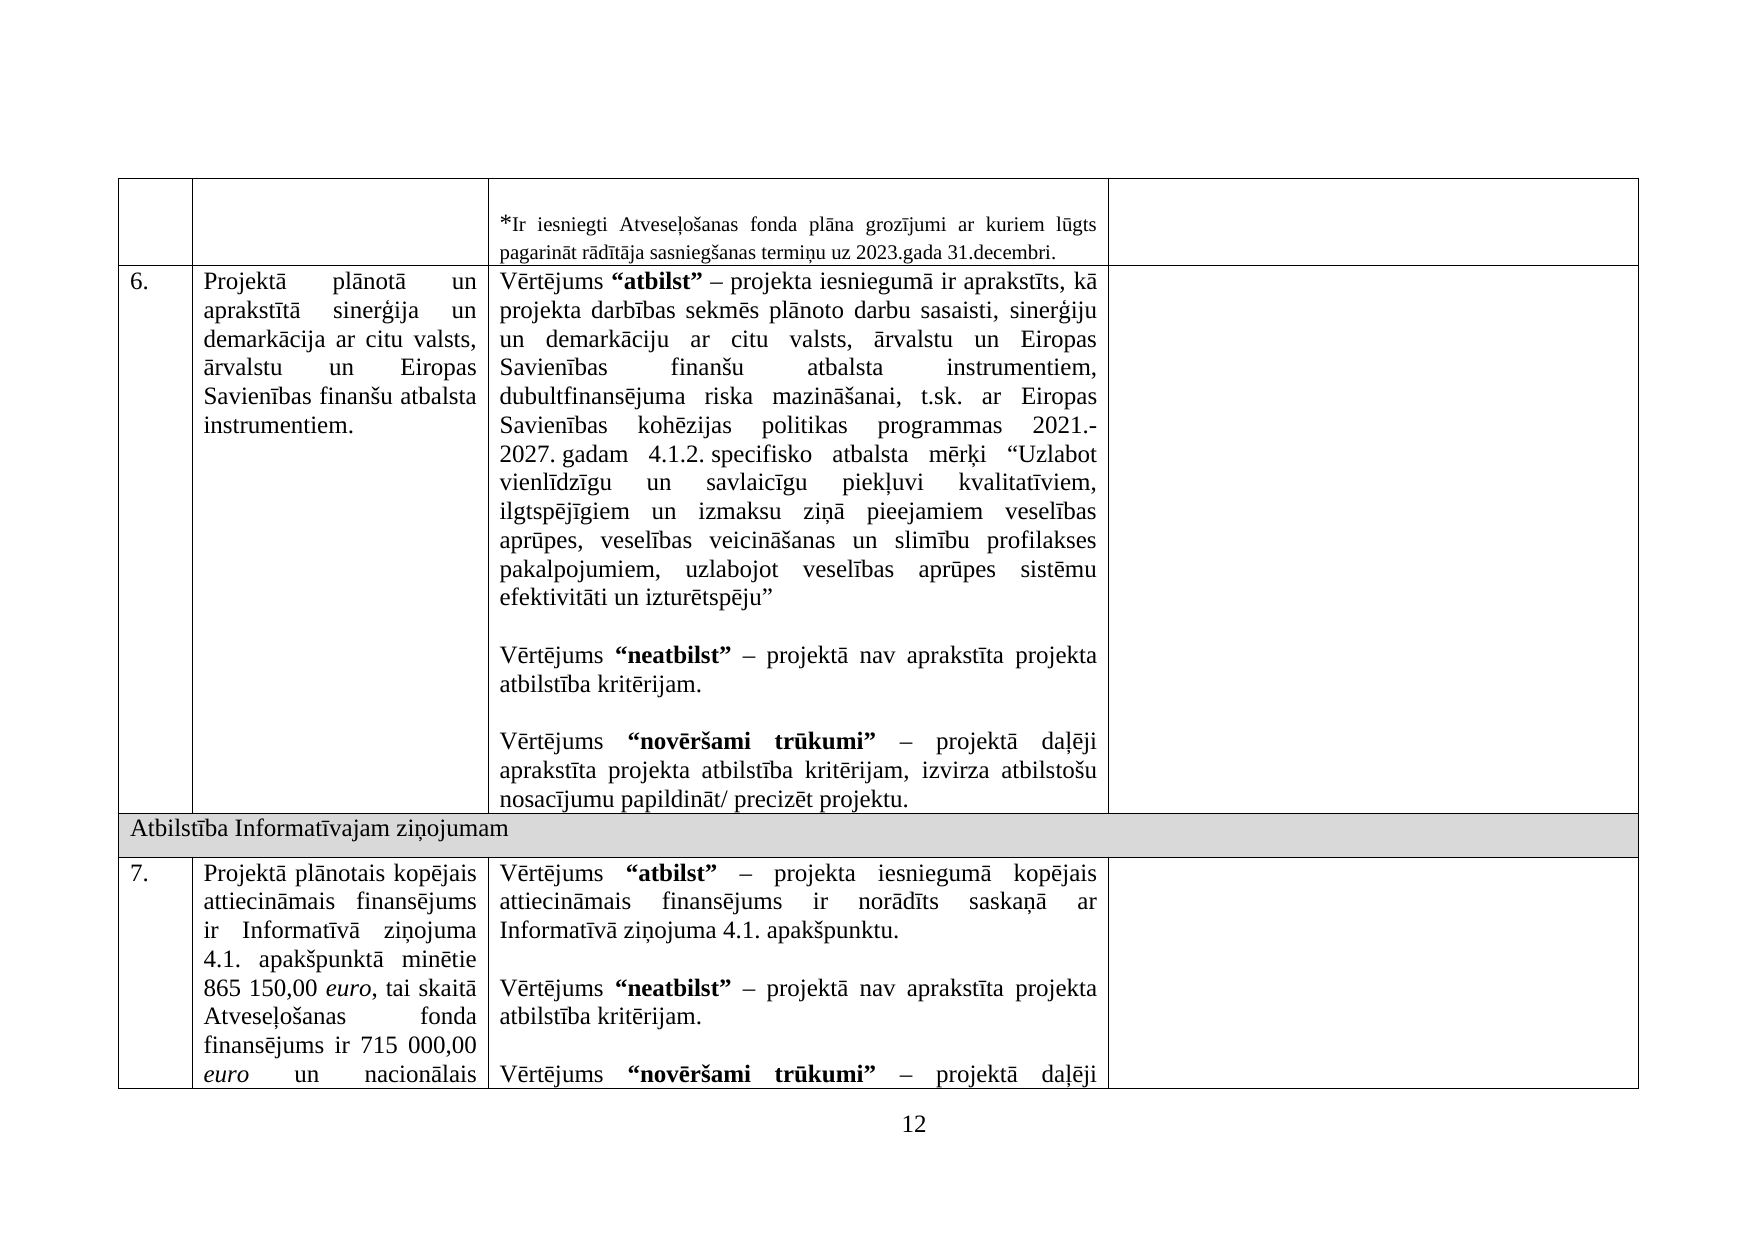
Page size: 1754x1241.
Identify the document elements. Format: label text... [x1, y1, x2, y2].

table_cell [193, 179, 488, 265]
table_cell Atbilstība Informatīvajam ziņojumam [119, 814, 1638, 857]
table_cell 6. [119, 266, 192, 812]
table_cell [1109, 858, 1638, 1088]
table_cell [489, 179, 1108, 265]
table_cell [1109, 179, 1638, 265]
table_cell Vērtējums “atbilst” – projekta iesniegumā ir aprakstīts, kā projekta darbības sekmēs plānoto darbu sasaisti, sinerģiju un demarkāciju ar citu valsts, ārvalstu un Eiropas Savienības finanšu atbalsta instrumentiem, dubultfinansējuma riska mazināšanai, t.sk. ar Eiropas Savienības kohēzijas politikas programmas 2021.-2027. gadam 4.1.2. specifisko atbalsta mērķi “Uzlabot vienlīdzīgu un savlaicīgu piekļuvi kvalitatīviem, ilgtspējīgiem un izmaksu ziņā pieejamiem veselības aprūpes, veselības veicināšanas un slimību profilakses pakalpojumiem, uzlabojot veselības aprūpes sistēmu efektivitāti un izturētspēju” Vērtējums “neatbilst” – projektā nav aprakstīta projekta atbilstība kritērijam. Vērtējums “novēršami trūkumi” – projektā daļēji aprakstīta projekta atbilstība kritērijam, izvirza atbilstošu nosacījumu papildināt/ precizēt projektu. [489, 266, 1108, 812]
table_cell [193, 858, 488, 1088]
table_cell [1109, 266, 1638, 812]
table_cell Projektā plānotā un aprakstītā sinerģija un demarkācija ar citu valsts, ārvalstu un Eiropas Savienības finanšu atbalsta instrumentiem. [193, 266, 488, 812]
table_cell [489, 858, 1108, 1088]
table_cell 5. [119, 179, 192, 265]
table_cell 7. [119, 858, 192, 1088]
